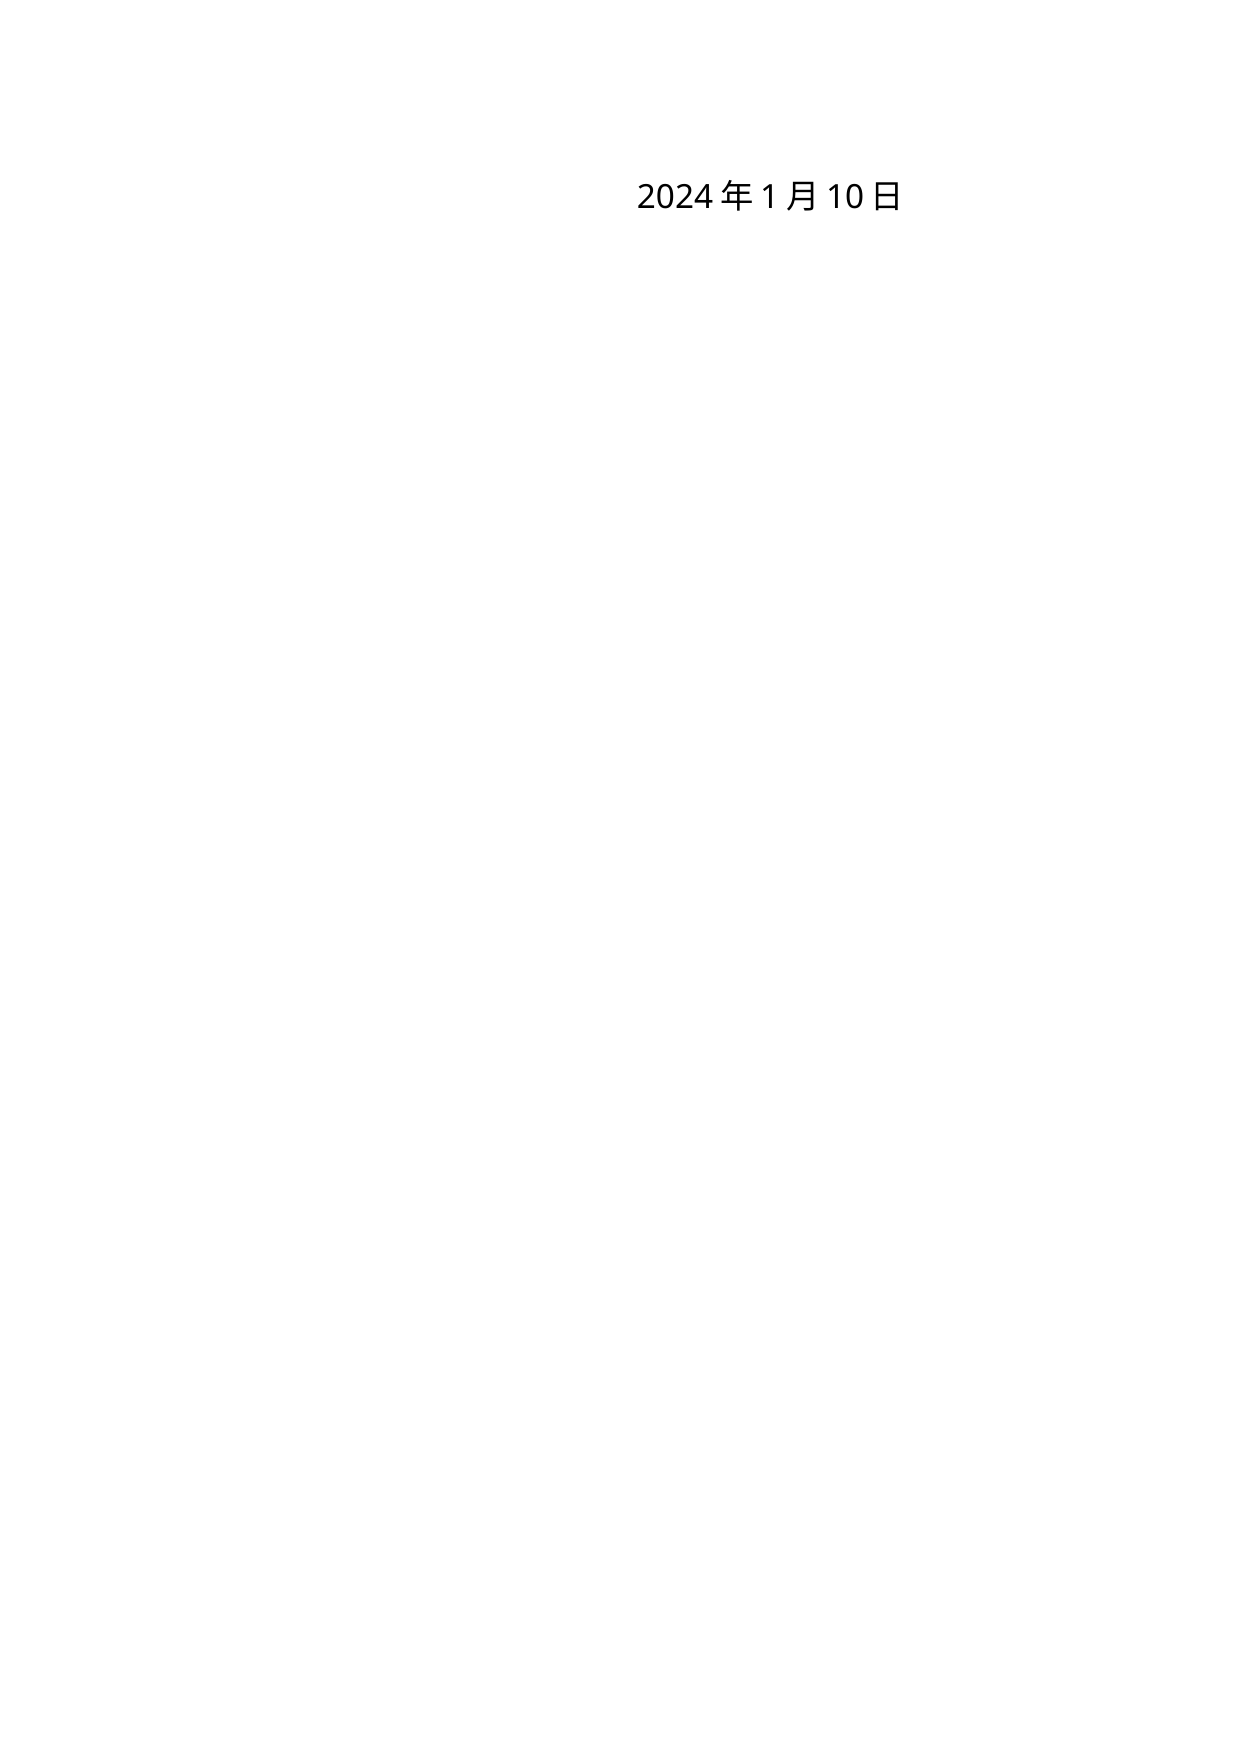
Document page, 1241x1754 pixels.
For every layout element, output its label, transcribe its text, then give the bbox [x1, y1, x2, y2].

text 2024年1月10日 [187, 162, 1053, 227]
